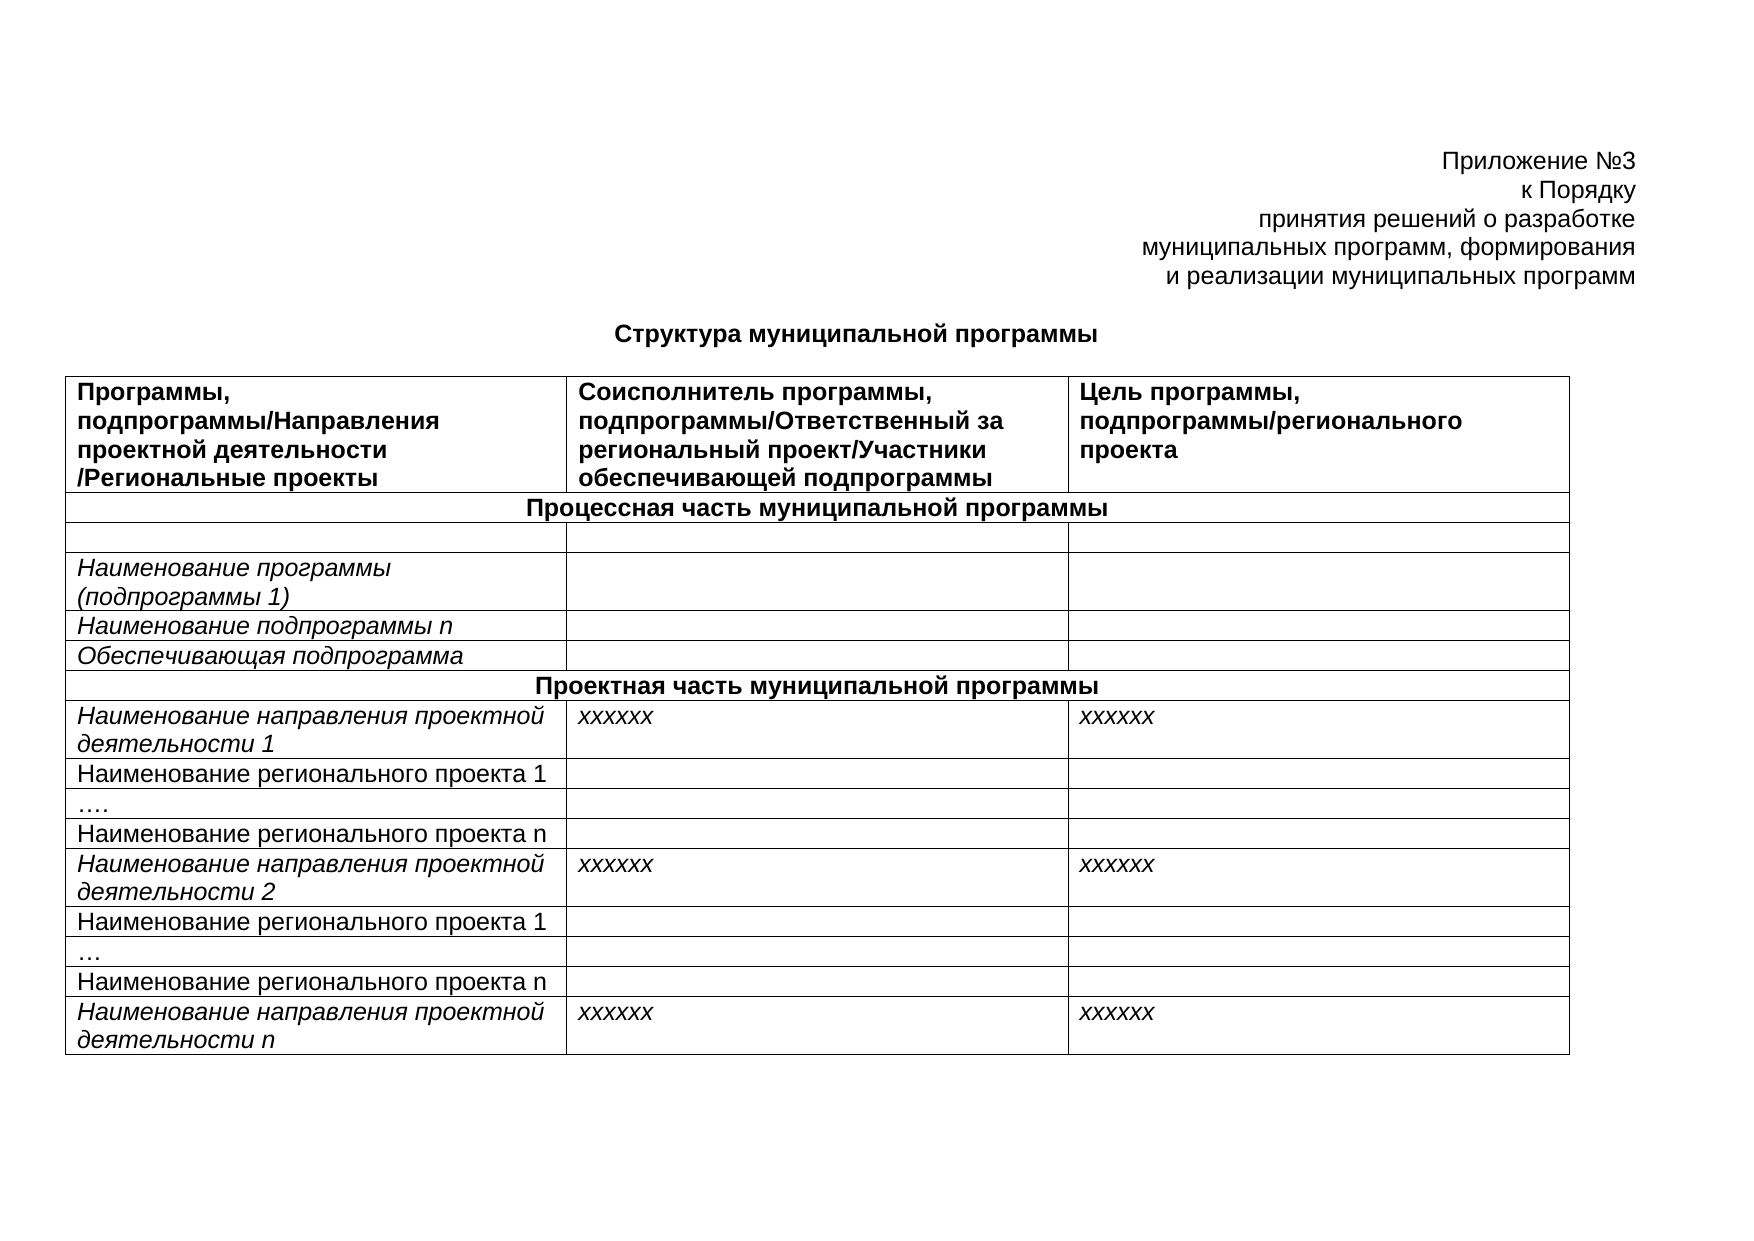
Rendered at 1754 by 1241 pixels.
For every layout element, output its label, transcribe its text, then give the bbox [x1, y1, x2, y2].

title муниципальных программ, формирования [77, 232, 1636, 261]
table_cell [567, 907, 1068, 936]
table_cell Наименование направления проектной деятельности 2 [66, 849, 566, 906]
table_cell Наименование программы (подпрограммы 1) [66, 553, 566, 610]
table_header Цель программы, подпрограммы/регионального проекта [1069, 377, 1569, 492]
table_cell [1069, 641, 1569, 670]
table_cell Обеспечивающая подпрограмма [66, 641, 566, 670]
table_cell Наименование регионального проекта n [66, 967, 566, 996]
table_cell … [66, 937, 566, 966]
title принятия решений о разработке [77, 204, 1636, 232]
text Приложение №3 [77, 146, 1636, 175]
table_cell [1069, 819, 1569, 848]
table_cell Наименование подпрограммы n [66, 611, 566, 640]
table_cell [567, 553, 1068, 610]
table_cell [567, 523, 1068, 552]
table_cell [567, 641, 1068, 670]
table_cell [1069, 967, 1569, 996]
table_cell Наименование направления проектной деятельности 1 [66, 701, 566, 758]
table_cell [567, 759, 1068, 788]
table_cell [1069, 759, 1569, 788]
text Структура муниципальной программы [77, 319, 1636, 347]
table_cell [1069, 611, 1569, 640]
table_cell [567, 937, 1068, 966]
table_cell [567, 819, 1068, 848]
table_cell [66, 523, 566, 552]
table_cell [1069, 937, 1569, 966]
table_cell [567, 789, 1068, 818]
table_header Соисполнитель программы, подпрограммы/Ответственный за региональный проект/Участники обеспечивающей подпрограммы [567, 377, 1068, 492]
table_cell хххххх [1069, 849, 1569, 906]
table_cell Наименование направления проектной деятельности n [66, 997, 566, 1054]
table_cell …. [66, 789, 566, 818]
title и реализации муниципальных программ [77, 261, 1636, 290]
table_cell хххххх [567, 701, 1068, 758]
table_cell хххххх [1069, 701, 1569, 758]
text к Порядку [77, 175, 1636, 204]
table_cell [1069, 907, 1569, 936]
table_cell Наименование регионального проекта 1 [66, 907, 566, 936]
table_cell Процессная часть муниципальной программы [66, 493, 1569, 522]
table_cell Проектная часть муниципальной программы [66, 671, 1569, 700]
table_cell хххххх [1069, 997, 1569, 1054]
table_cell Наименование регионального проекта n [66, 819, 566, 848]
table_cell [1069, 523, 1569, 552]
table_cell [567, 611, 1068, 640]
table_cell Наименование регионального проекта 1 [66, 759, 566, 788]
table_cell [1069, 553, 1569, 610]
table_cell хххххх [567, 849, 1068, 906]
table_cell [567, 967, 1068, 996]
table_header Программы, подпрограммы/Направления проектной деятельности /Региональные проекты [66, 377, 566, 492]
table_cell хххххх [567, 997, 1068, 1054]
table_cell [1069, 789, 1569, 818]
